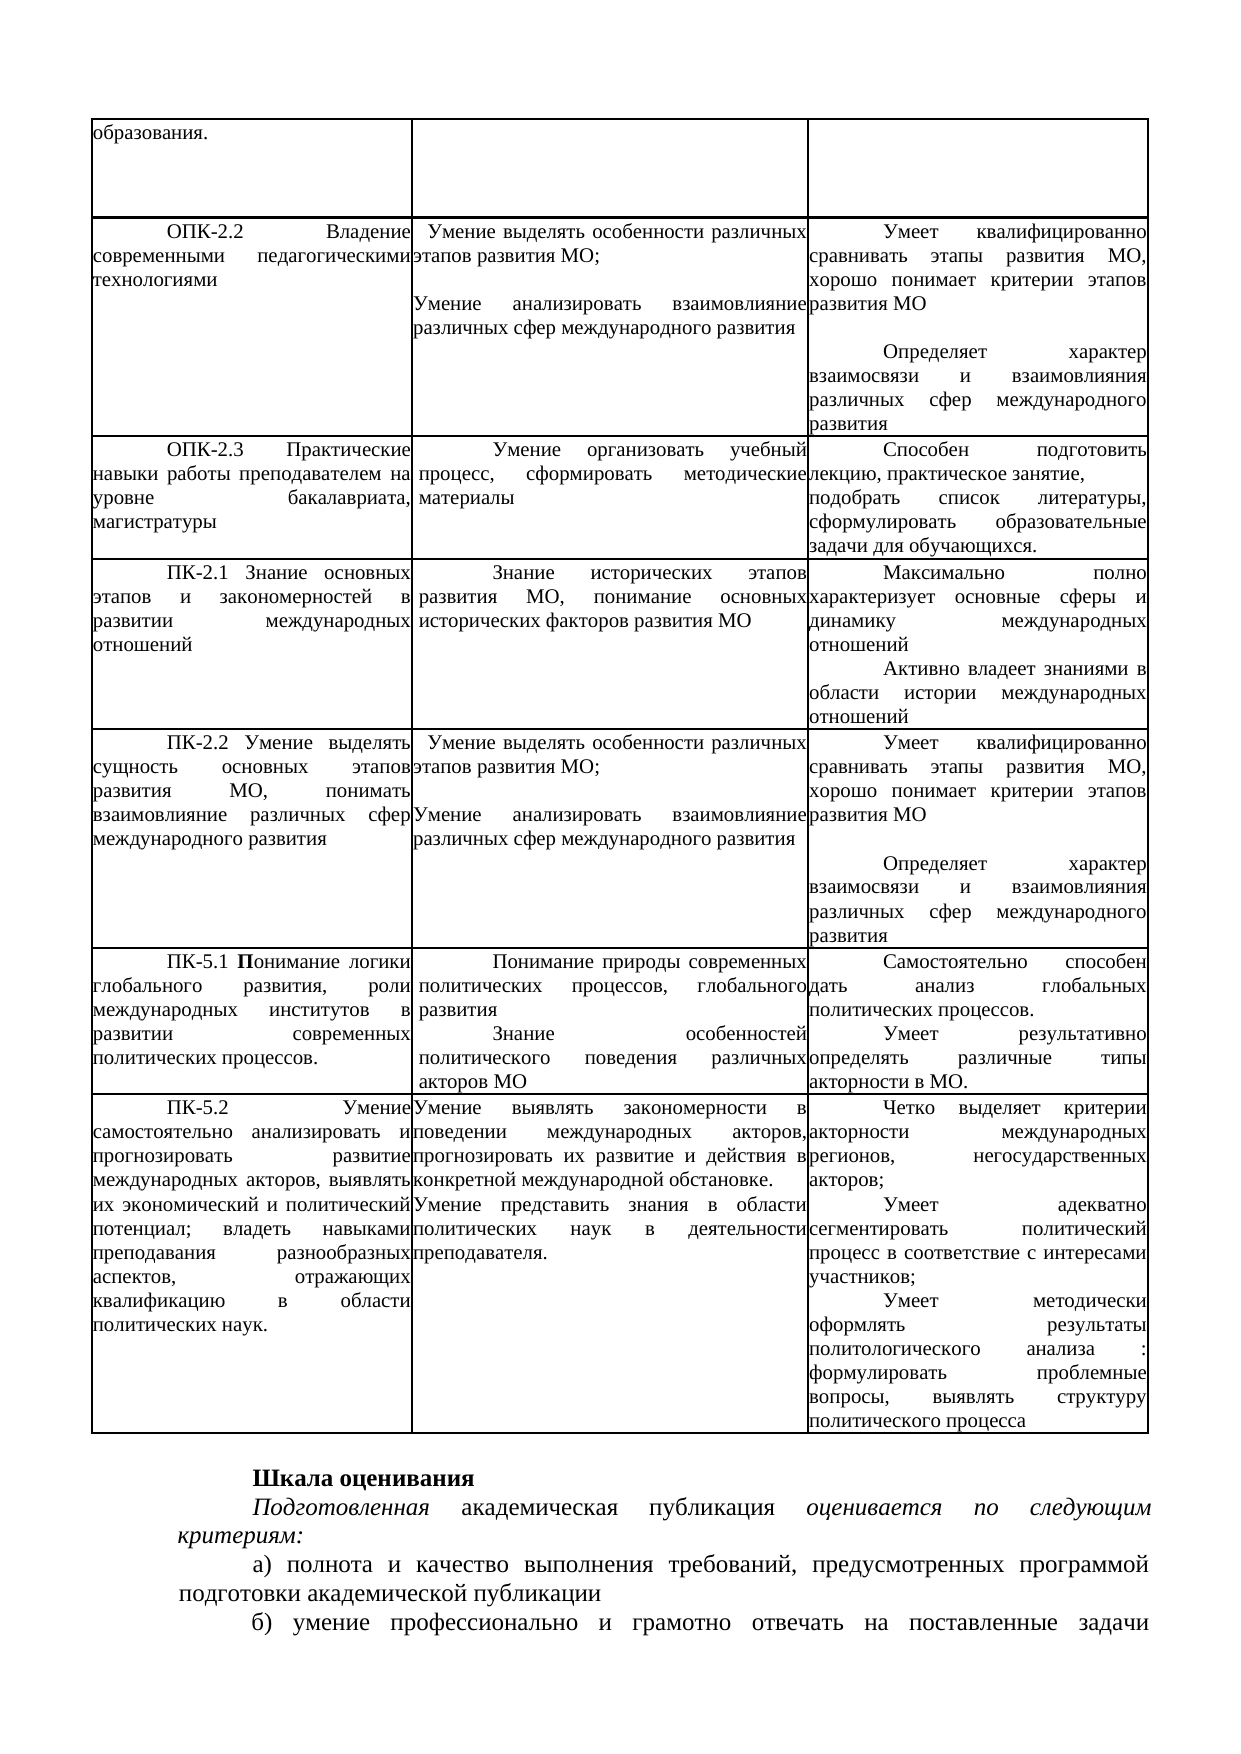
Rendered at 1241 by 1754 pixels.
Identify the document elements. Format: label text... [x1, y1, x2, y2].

table_cell Умеет квалифицированно сравнивать этапы развития МО, хорошо понимает критерии этапов развития МО Определяет характер взаимосвязи и взаимовлияния различных сфер международного развития [809, 219, 1147, 435]
table_cell ОПК-2.2 Владение современными педагогическими технологиями [93, 219, 411, 435]
table_cell ПК-2.1 Знание основных этапов и закономерностей в развитии международных отношений [93, 560, 411, 728]
text Подготовленная академическая публикация оценивается по следующим критериям: [177, 1492, 1152, 1549]
table_cell ПК-5.2 Умение самостоятельно анализировать и прогнозировать развитие международных акторов, выявлять их экономический и политический потенциал; владеть навыками преподавания разнообразных аспектов, отражающих квалификацию в области политических наук. [93, 1095, 411, 1432]
table_cell Понимание природы современных политических процессов, глобального развития Знание особенностей политического поведения различных акторов МО [413, 949, 807, 1093]
text Шкала оценивания [177, 1463, 1152, 1492]
table_cell ПК-2.2 Умение выделять сущность основных этапов развития МО, понимать взаимовлияние различных сфер международного развития [93, 730, 411, 947]
table_cell ОПК-2.3 Практические навыки работы преподавателем на уровне бакалавриата, магистратуры [93, 437, 411, 557]
table_cell Знание исторических этапов развития МО, понимание основных исторических факторов развития МО [413, 560, 807, 728]
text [178, 1607, 1150, 1635]
table_cell Способен подготовить лекцию, практическое занятие, подобрать список литературы, сформулировать образовательные задачи для обучающихся. [809, 437, 1147, 557]
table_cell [93, 120, 411, 216]
table_cell Умение выявлять закономерности в поведении международных акторов, прогнозировать их развитие и действия в конкретной международной обстановке. Умение представить знания в области политических наук в деятельности преподавателя. [413, 1095, 807, 1432]
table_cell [809, 120, 1147, 216]
table_cell Умение организовать учебный процесс, сформировать методические материалы [413, 437, 807, 557]
table_cell Умение выделять особенности различных этапов развития МО; Умение анализировать взаимовлияние различных сфер международного развития [413, 730, 807, 947]
table_cell Умеет квалифицированно сравнивать этапы развития МО, хорошо понимает критерии этапов развития МО Определяет характер взаимосвязи и взаимовлияния различных сфер международного развития [809, 730, 1147, 947]
table_cell Умение выделять особенности различных этапов развития МО; Умение анализировать взаимовлияние различных сфер международного развития [413, 219, 807, 435]
table_cell Самостоятельно способен дать анализ глобальных политических процессов. Умеет результативно определять различные типы акторности в МО. [809, 949, 1147, 1093]
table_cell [413, 120, 807, 216]
text а) полнота и качество выполнения требований, предусмотренных программой подготовки академической публикации [179, 1549, 1150, 1607]
table_cell ПК-5.1 Понимание логики глобального развития, роли международных институтов в развитии современных политических процессов. [93, 949, 411, 1093]
table_cell Максимально полно характеризует основные сферы и динамику международных отношений Активно владеет знаниями в области истории международных отношений [809, 560, 1147, 728]
table_cell Четко выделяет критерии акторности международных регионов, негосударственных акторов; Умеет адекватно сегментировать политический процесс в соответствие с интересами участников; Умеет методически оформлять результаты политологического анализа : формулировать проблемные вопросы, выявлять структуру политического процесса [809, 1095, 1147, 1432]
